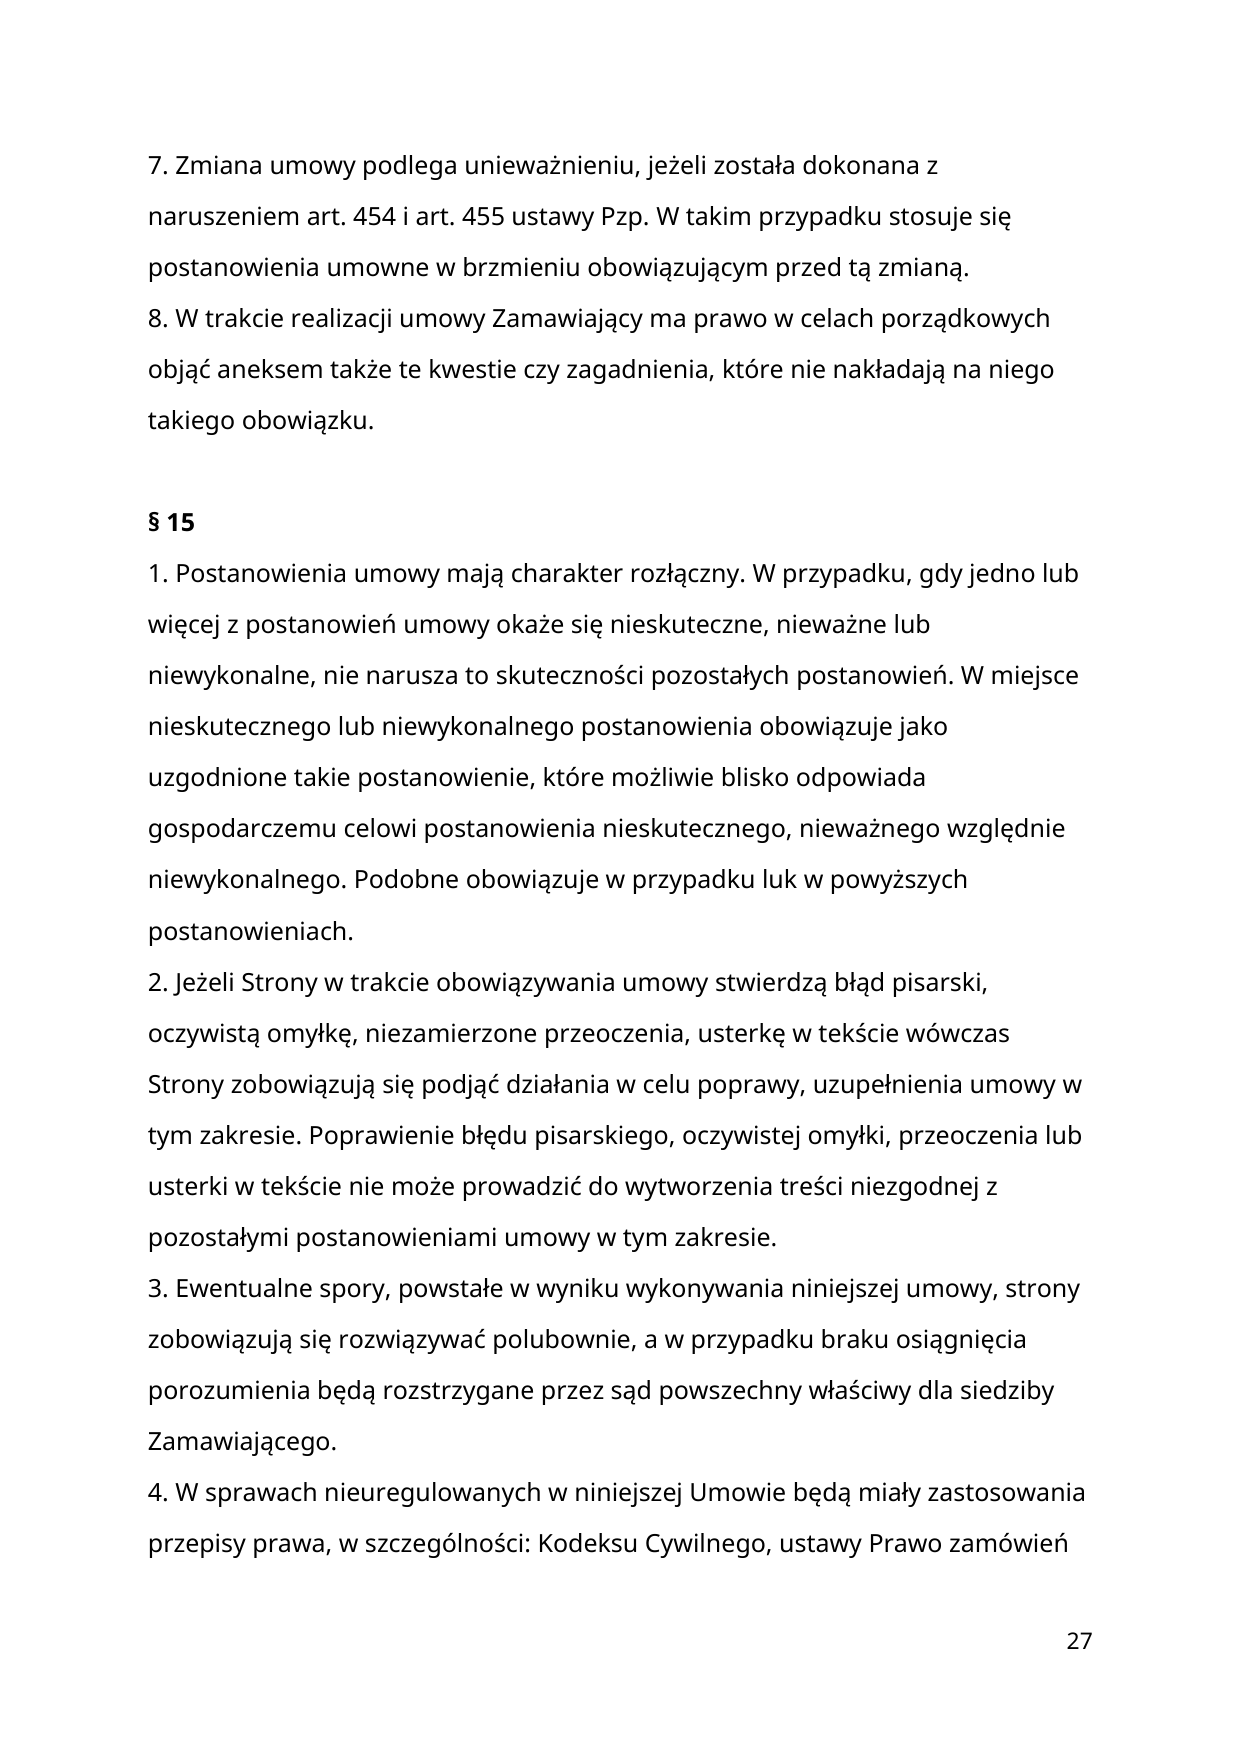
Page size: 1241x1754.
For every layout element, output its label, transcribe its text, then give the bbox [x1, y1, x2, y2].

text 8. W trakcie realizacji umowy Zamawiający ma prawo w celach porządkowych objąć aneksem także te kwestie czy zagadnienia, które nie nakładają na niego takiego obowiązku. [148, 301, 1093, 437]
text 3. Ewentualne spory, powstałe w wyniku wykonywania niniejszej umowy, strony zobowiązują się rozwiązywać polubownie, a w przypadku braku osiągnięcia porozumienia będą rozstrzygane przez sąd powszechny właściwy dla siedziby Zamawiającego. [148, 1271, 1093, 1458]
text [148, 1475, 1093, 1560]
text 2. Jeżeli Strony w trakcie obowiązywania umowy stwierdzą błąd pisarski, oczywistą omyłkę, niezamierzone przeoczenia, usterkę w tekście wówczas Strony zobowiązują się podjąć działania w celu poprawy, uzupełnienia umowy w tym zakresie. Poprawienie błędu pisarskiego, oczywistej omyłki, przeoczenia lub usterki w tekście nie może prowadzić do wytworzenia treści niezgodnej z pozostałymi postanowieniami umowy w tym zakresie. [148, 964, 1093, 1253]
text § 15 [148, 505, 1093, 539]
text 7. Zmiana umowy podlega unieważnieniu, jeżeli została dokonana z naruszeniem art. 454 i art. 455 ustawy Pzp. W takim przypadku stosuje się postanowienia umowne w brzmieniu obowiązującym przed tą zmianą. [148, 148, 1093, 284]
text 1. Postanowienia umowy mają charakter rozłączny. W przypadku, gdy jedno lub więcej z postanowień umowy okaże się nieskuteczne, nieważne lub niewykonalne, nie narusza to skuteczności pozostałych postanowień. W miejsce nieskutecznego lub niewykonalnego postanowienia obowiązuje jako uzgodnione takie postanowienie, które możliwie blisko odpowiada gospodarczemu celowi postanowienia nieskutecznego, nieważnego względnie niewykonalnego. Podobne obowiązuje w przypadku luk w powyższych postanowieniach. [148, 556, 1093, 947]
